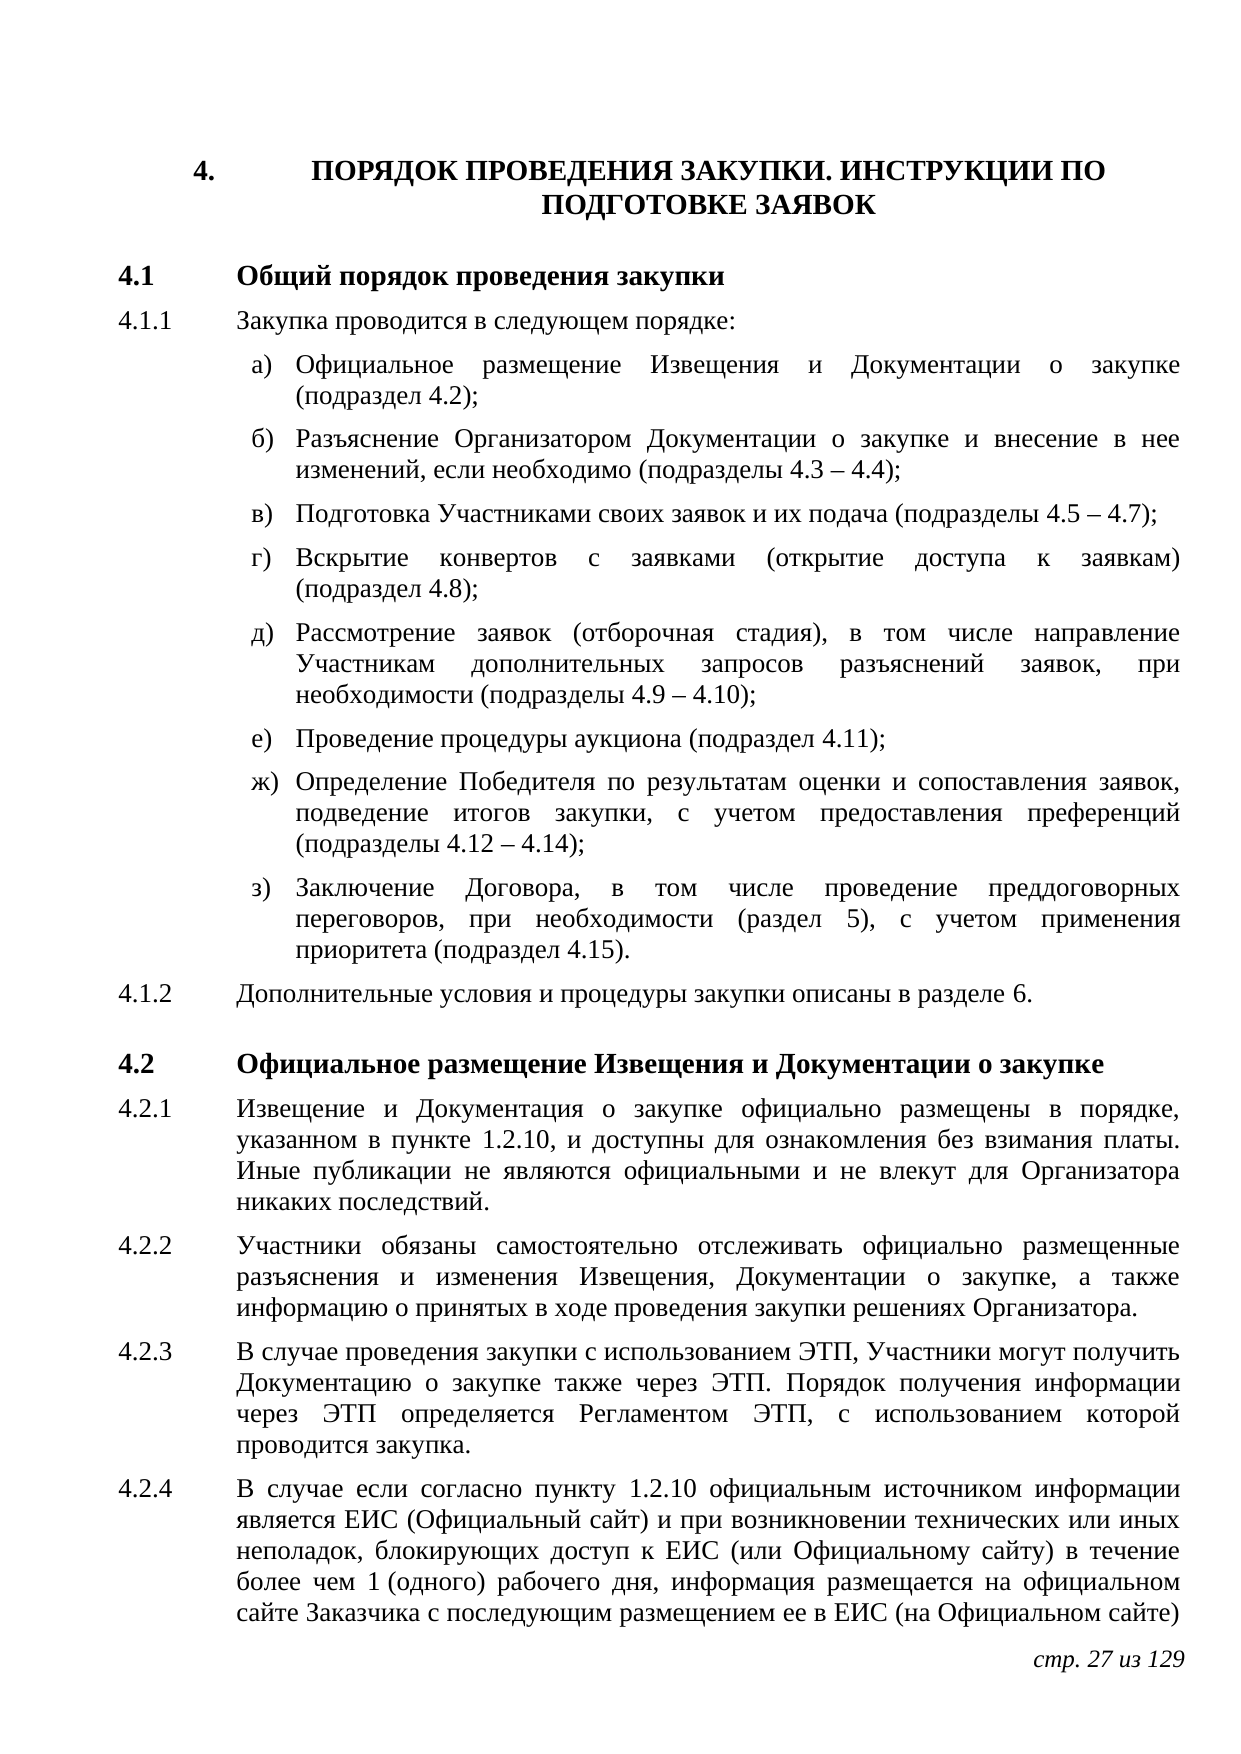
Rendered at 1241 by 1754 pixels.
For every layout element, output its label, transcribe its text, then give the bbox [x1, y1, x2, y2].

subtitle ПОРЯДОК ПРОВЕДЕНИЯ ЗАКУПКИ. ИНСТРУКЦИИ ПО ПОДГОТОВКЕ ЗАЯВОК [118, 153, 1181, 221]
list Заключение Договора, в том числе проведение преддоговорных переговоров, при необходимости (раздел 5), с учетом применения приоритета (подраздел 4.15). [251, 871, 1181, 965]
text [118, 1472, 1181, 1628]
text Участники обязаны самостоятельно отслеживать официально размещенные разъяснения и изменения Извещения, Документации о закупке, а также информацию о принятых в ходе проведения закупки решениях Организатора. [118, 1229, 1181, 1322]
text В случае проведения закупки с использованием ЭТП, Участники могут получить Документацию о закупке также через ЭТП. Порядок получения информации через ЭТП определяется Регламентом ЭТП, с использованием которой проводится закупка. [118, 1335, 1181, 1459]
text Закупка проводится в следующем порядке: [118, 304, 1181, 335]
list Разъяснение Организатором Документации о закупке и внесение в нее изменений, если необходимо (подразделы 4.3 – 4.4); [251, 422, 1181, 485]
subtitle Официальное размещение Извещения и Документации о закупке [118, 1046, 1181, 1079]
list Официальное размещение Извещения и Документации о закупке (подраздел 4.2); [251, 348, 1181, 410]
subtitle Общий порядок проведения закупки [118, 258, 1181, 292]
list Проведение процедуры аукциона (подраздел 4.11); [251, 722, 1181, 753]
text Извещение и Документация о закупке официально размещены в порядке, указанном в пункте 1.2.10, и доступны для ознакомления без взимания платы. Иные публикации не являются официальными и не влекут для Организатора никаких последствий. [118, 1092, 1181, 1216]
list Подготовка Участниками своих заявок и их подача (подразделы 4.5 – 4.7); [251, 497, 1181, 528]
list Определение Победителя по результатам оценки и сопоставления заявок, подведение итогов закупки, с учетом предоставления преференций (подразделы 4.12 – 4.14); [251, 765, 1181, 859]
text Дополнительные условия и процедуры закупки описаны в разделе 6. [118, 977, 1181, 1008]
list Вскрытие конвертов с заявками (открытие доступа к заявкам) (подраздел 4.8); [251, 541, 1181, 603]
list Рассмотрение заявок (отборочная стадия), в том числе направление Участникам дополнительных запросов разъяснений заявок, при необходимости (подразделы 4.9 – 4.10); [251, 616, 1181, 709]
